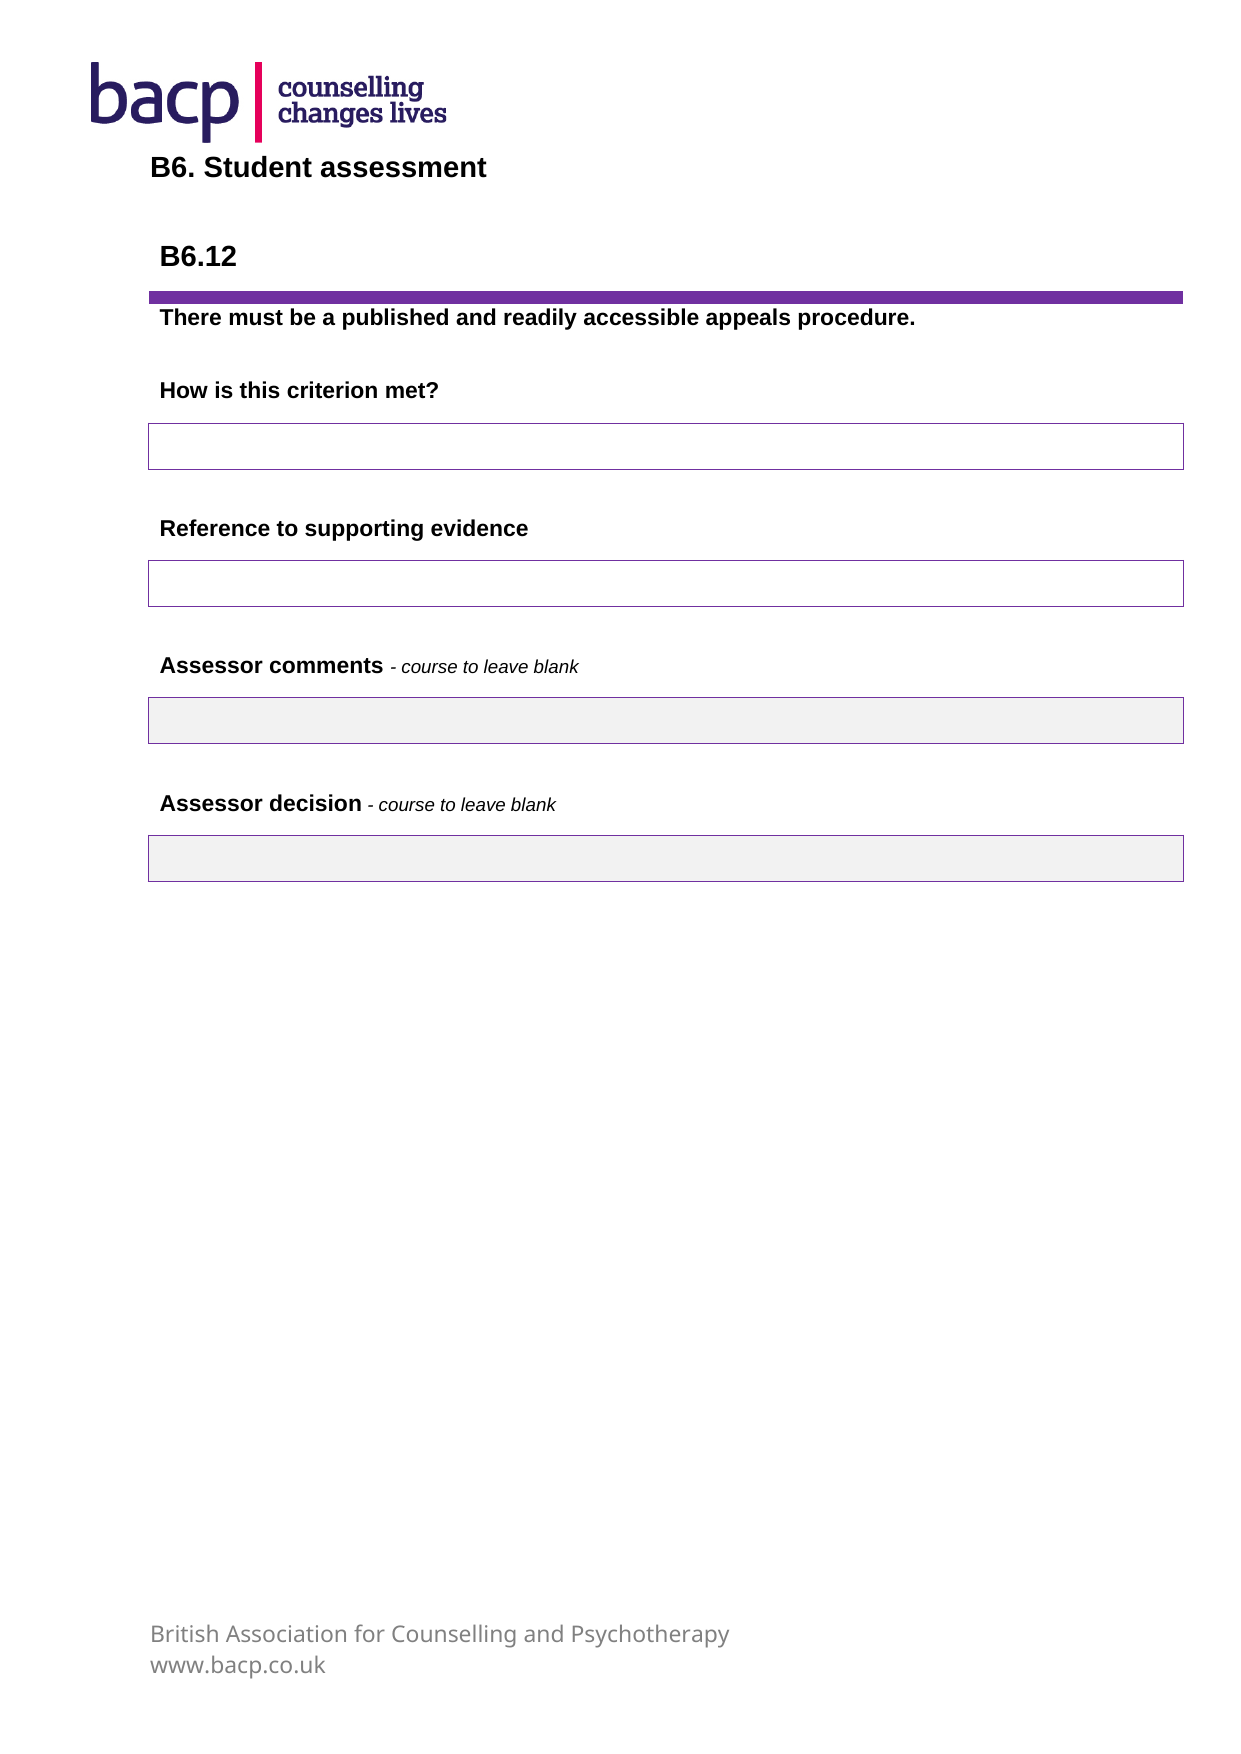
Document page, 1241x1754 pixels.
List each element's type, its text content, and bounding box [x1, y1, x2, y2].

table_cell Assessor decision - course to leave blank [148, 744, 1184, 834]
table_cell [149, 836, 1183, 881]
text B6. Student assessment [150, 150, 1090, 183]
table_cell Assessor comments - course to leave blank [148, 607, 1184, 697]
table_cell [149, 561, 1183, 606]
table_cell There must be a published and readily accessible appeals procedure. [148, 291, 1184, 349]
table_cell [149, 698, 1183, 743]
table_cell How is this criterion met? [148, 349, 1184, 422]
table_cell [149, 424, 1183, 468]
table_cell Reference to supporting evidence [148, 470, 1184, 560]
picture [90, 62, 447, 240]
table_header B6.12 [148, 239, 1184, 291]
